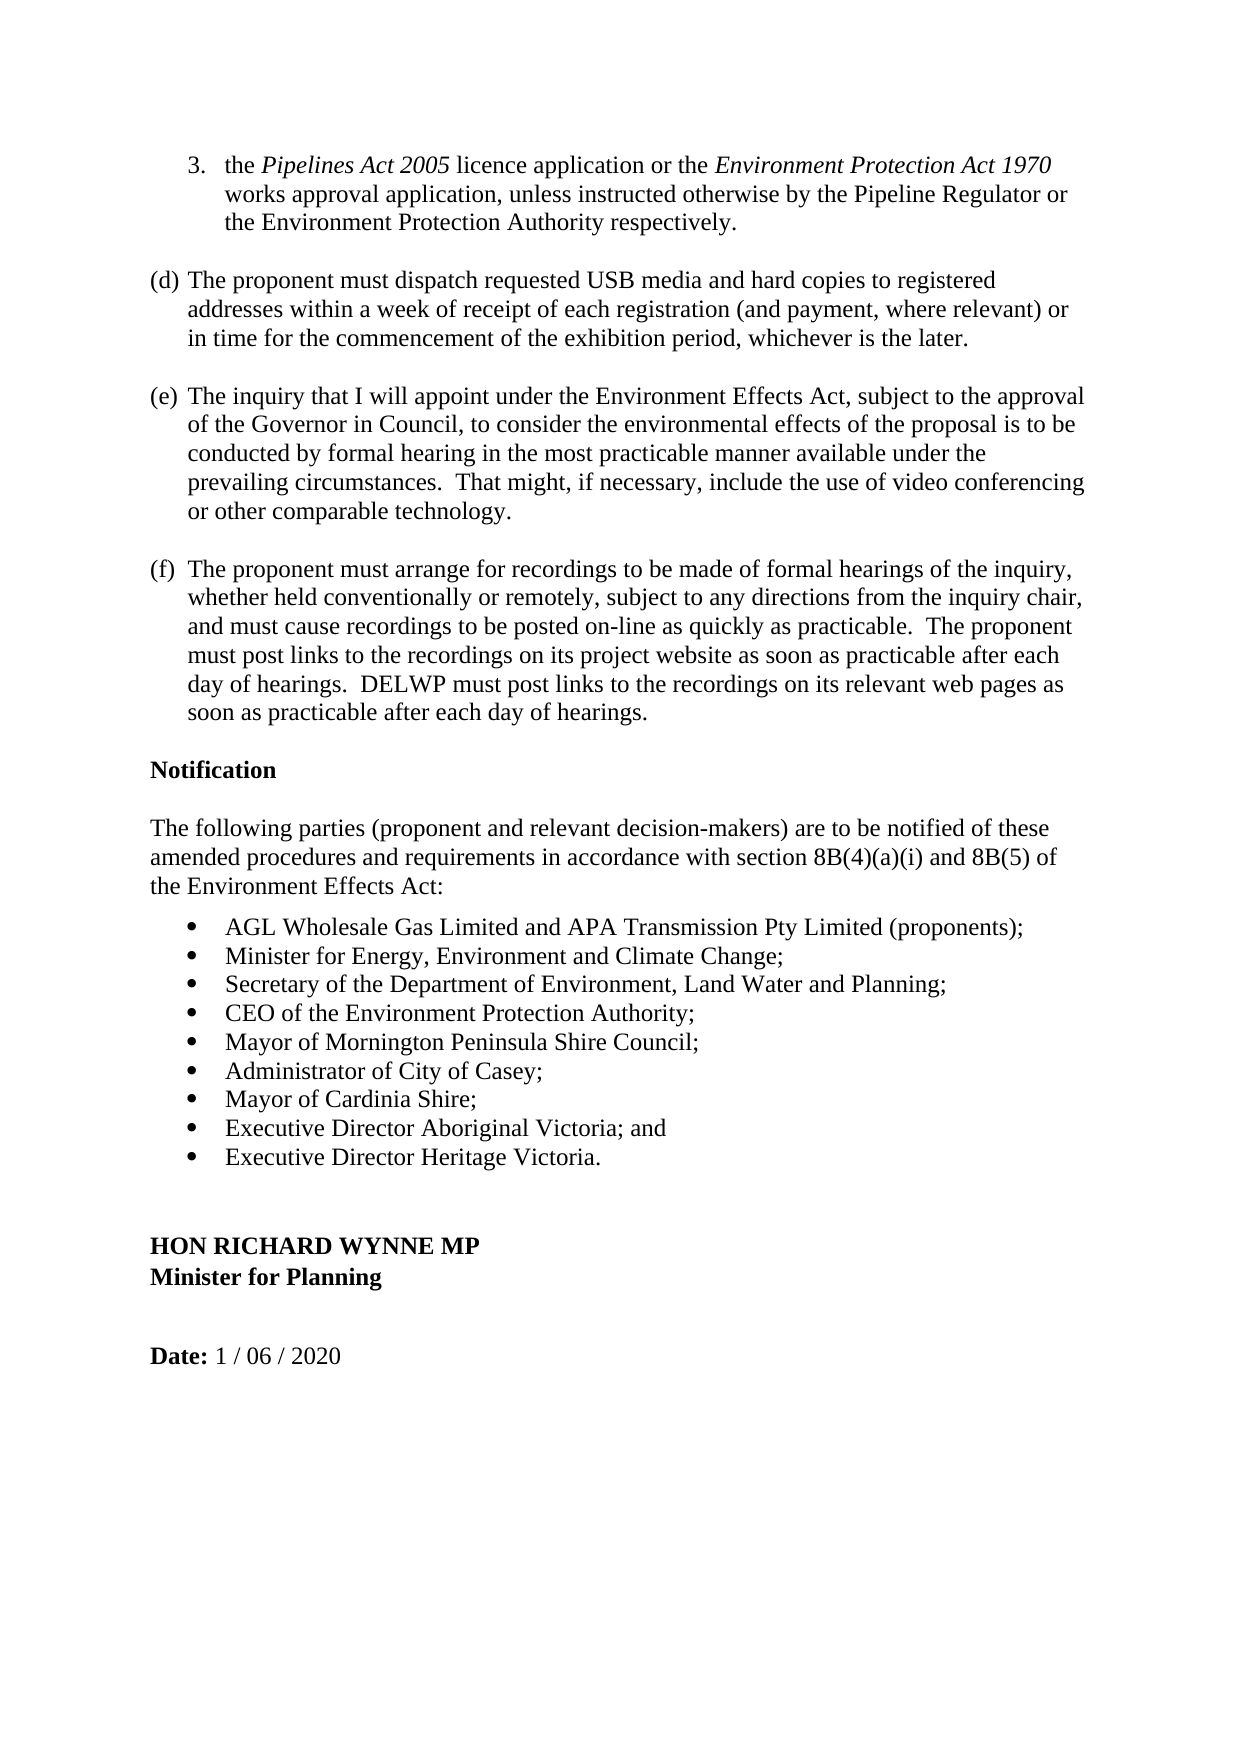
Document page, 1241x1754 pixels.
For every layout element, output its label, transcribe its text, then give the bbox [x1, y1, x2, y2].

text Minister for Planning [150, 1262, 1090, 1291]
text Date: 1 / 06 / 2020 [150, 1341, 1090, 1369]
list Mayor of Cardinia Shire; [187, 1084, 1090, 1113]
list CEO of the Environment Protection Authority; [187, 998, 1090, 1027]
list The proponent must dispatch requested USB media and hard copies to registered addresses within a week of receipt of each registration (and payment, where relevant) or in time for the commencement of the exhibition period, whichever is the later. [150, 265, 1090, 352]
list Mayor of Mornington Peninsula Shire Council; [187, 1027, 1090, 1056]
list Executive Director Heritage Victoria. [187, 1142, 1090, 1171]
list Minister for Energy, Environment and Climate Change; [187, 941, 1090, 969]
text HON RICHARD WYNNE MP [150, 1231, 1090, 1260]
list Secretary of the Department of Environment, Land Water and Planning; [187, 969, 1090, 998]
list Executive Director Aboriginal Victoria; and [187, 1113, 1090, 1142]
list AGL Wholesale Gas Limited and APA Transmission Pty Limited (proponents); [187, 912, 1090, 941]
text Notification [150, 755, 1090, 784]
list the Pipelines Act 2005 licence application or the Environment Protection Act 1970 works approval application, unless instructed otherwise by the Pipeline Regulator or the Environment Protection Authority respectively. [187, 150, 1090, 236]
list The inquiry that I will appoint under the Environment Effects Act, subject to the approval of the Governor in Council, to consider the environmental effects of the proposal is to be conducted by formal hearing in the most practicable manner available under the prevailing circumstances. That might, if necessary, include the use of video conferencing or other comparable technology. [150, 381, 1090, 524]
list The proponent must arrange for recordings to be made of formal hearings of the inquiry, whether held conventionally or remotely, subject to any directions from the inquiry chair, and must cause recordings to be posted on-line as quickly as practicable. The proponent must post links to the recordings on its project website as soon as practicable after each day of hearings. DELWP must post links to the recordings on its relevant web pages as soon as practicable after each day of hearings. [150, 554, 1090, 726]
list Administrator of City of Casey; [187, 1056, 1090, 1084]
text The following parties (proponent and relevant decision-makers) are to be notified of these amended procedures and requirements in accordance with section 8B(4)(a)(i) and 8B(5) of the Environment Effects Act: [150, 813, 1090, 899]
